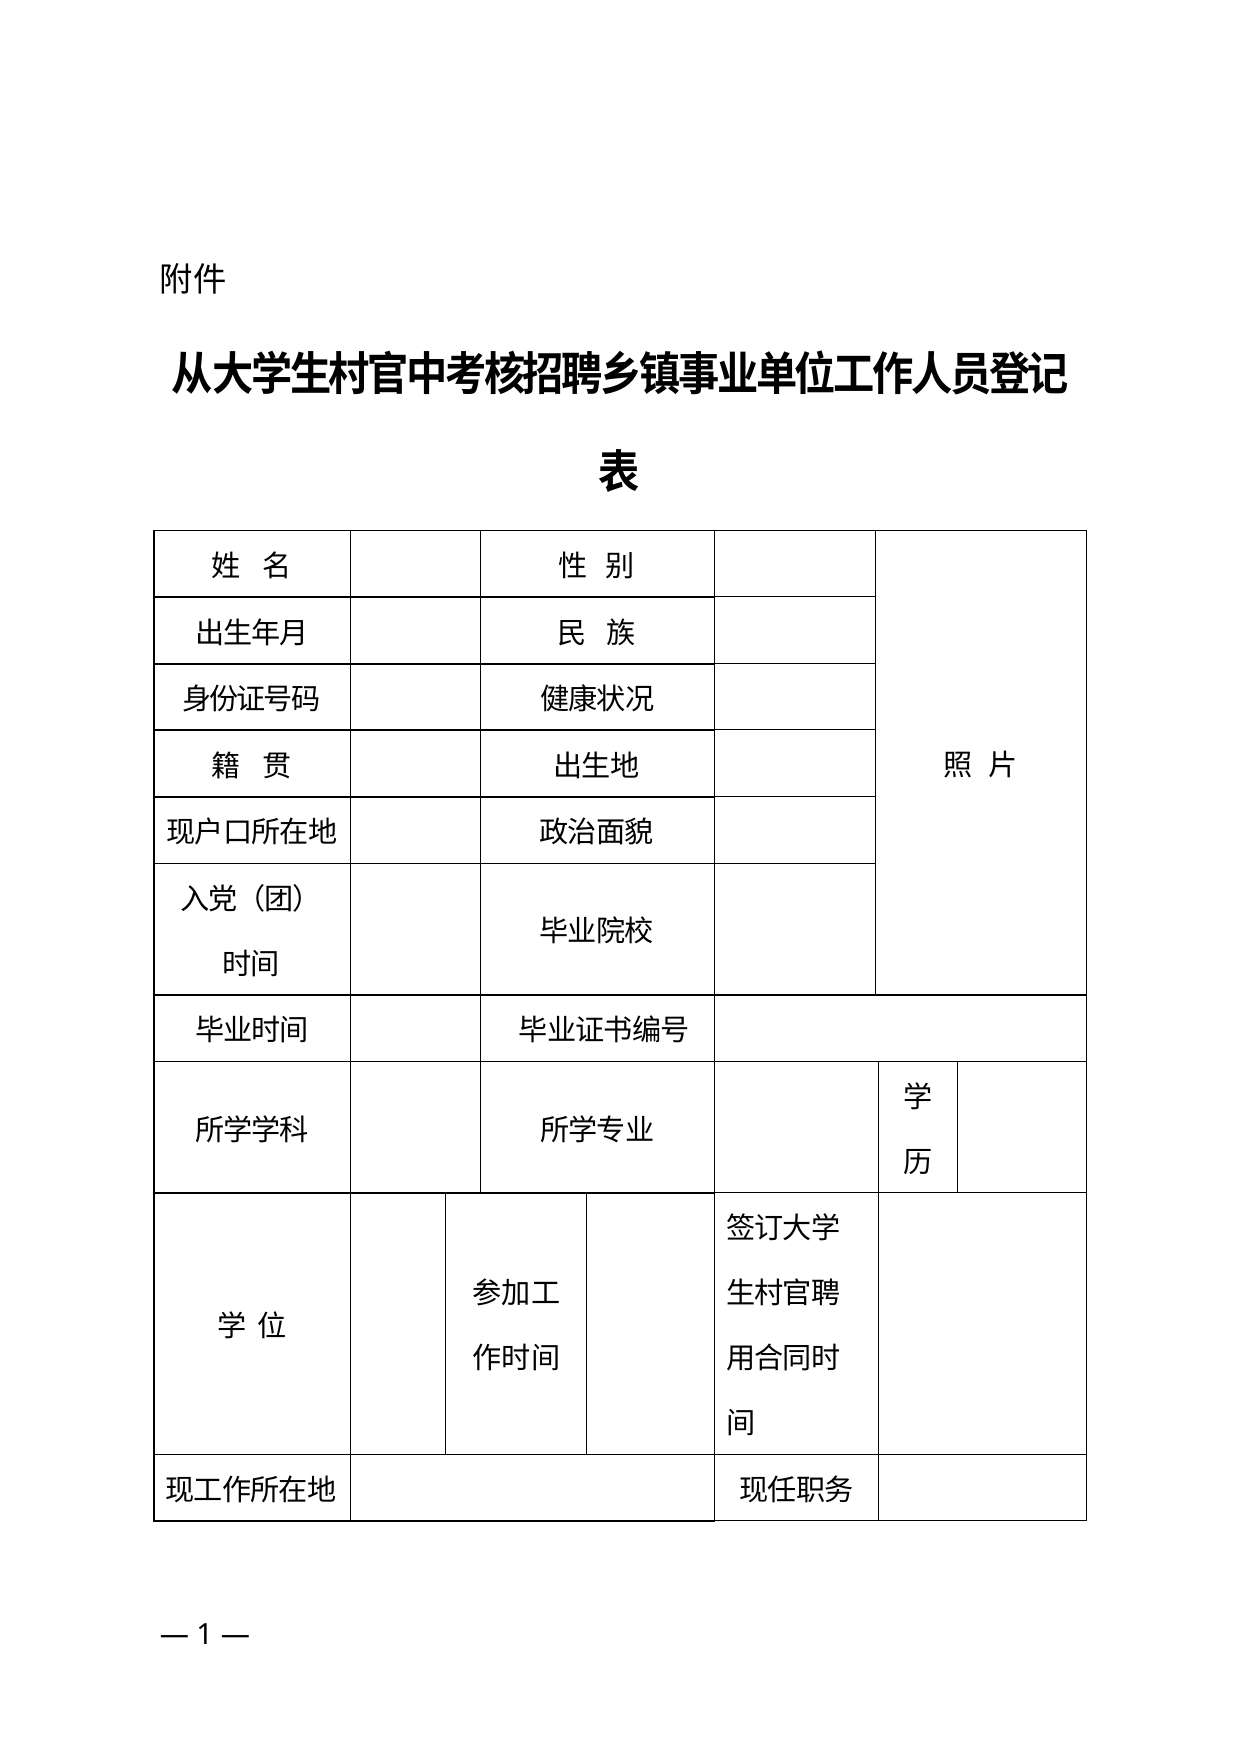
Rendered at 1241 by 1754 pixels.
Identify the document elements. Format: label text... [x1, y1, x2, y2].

table_cell [715, 1062, 878, 1192]
table_cell 所学专业 [481, 1062, 714, 1192]
table_header 姓 名 [155, 531, 350, 596]
table_cell [351, 1194, 445, 1454]
table_cell 毕业院校 [481, 864, 714, 994]
table_cell [715, 664, 875, 729]
table_cell [351, 731, 480, 796]
table_cell [351, 1062, 480, 1192]
table_header [715, 531, 875, 596]
table_cell 出生年月 [155, 598, 350, 663]
text 附件 [159, 245, 1081, 310]
table_cell 现户口所在地 [155, 798, 350, 862]
table_cell 政治面貌 [481, 798, 714, 862]
table_cell [587, 1194, 714, 1454]
table_cell [879, 1455, 1086, 1520]
table_cell 签订大学生村官聘用合同时间 [715, 1193, 878, 1454]
table_cell 毕业证书编号 [481, 996, 714, 1061]
table_cell 身份证号码 [155, 665, 350, 729]
table_cell [715, 996, 1086, 1061]
table_cell [351, 798, 480, 862]
table_header 性 别 [481, 531, 714, 596]
table_cell [715, 730, 875, 796]
table_cell 参加工 作时间 [446, 1194, 586, 1454]
table_cell [958, 1062, 1086, 1192]
text 从大学生村官中考核招聘乡镇事业单位工作人员登记表 [159, 322, 1081, 517]
table_cell [351, 864, 480, 994]
table_cell 毕业时间 [155, 996, 350, 1061]
table_cell 出生地 [481, 731, 714, 796]
table_cell 健康状况 [481, 665, 714, 729]
table_cell [351, 665, 480, 729]
table_header 照 片 [876, 531, 1086, 994]
table_header [351, 531, 480, 596]
table_cell 学历 [879, 1062, 957, 1192]
table_cell 民 族 [481, 598, 714, 663]
table_cell 现工作所在地 [155, 1455, 350, 1520]
table_cell [351, 598, 480, 663]
table_cell [715, 597, 875, 663]
table_cell 入党（团） 时间 [155, 864, 350, 994]
table_cell [879, 1193, 1086, 1454]
table_cell [351, 1455, 714, 1520]
table_cell 所学学科 [155, 1062, 350, 1192]
table_cell [715, 864, 875, 994]
table_cell [351, 996, 480, 1061]
table_cell 籍 贯 [155, 731, 350, 796]
table_cell 现任职务 [715, 1455, 878, 1520]
table_cell [715, 797, 875, 862]
table_cell 学 位 [155, 1194, 350, 1454]
